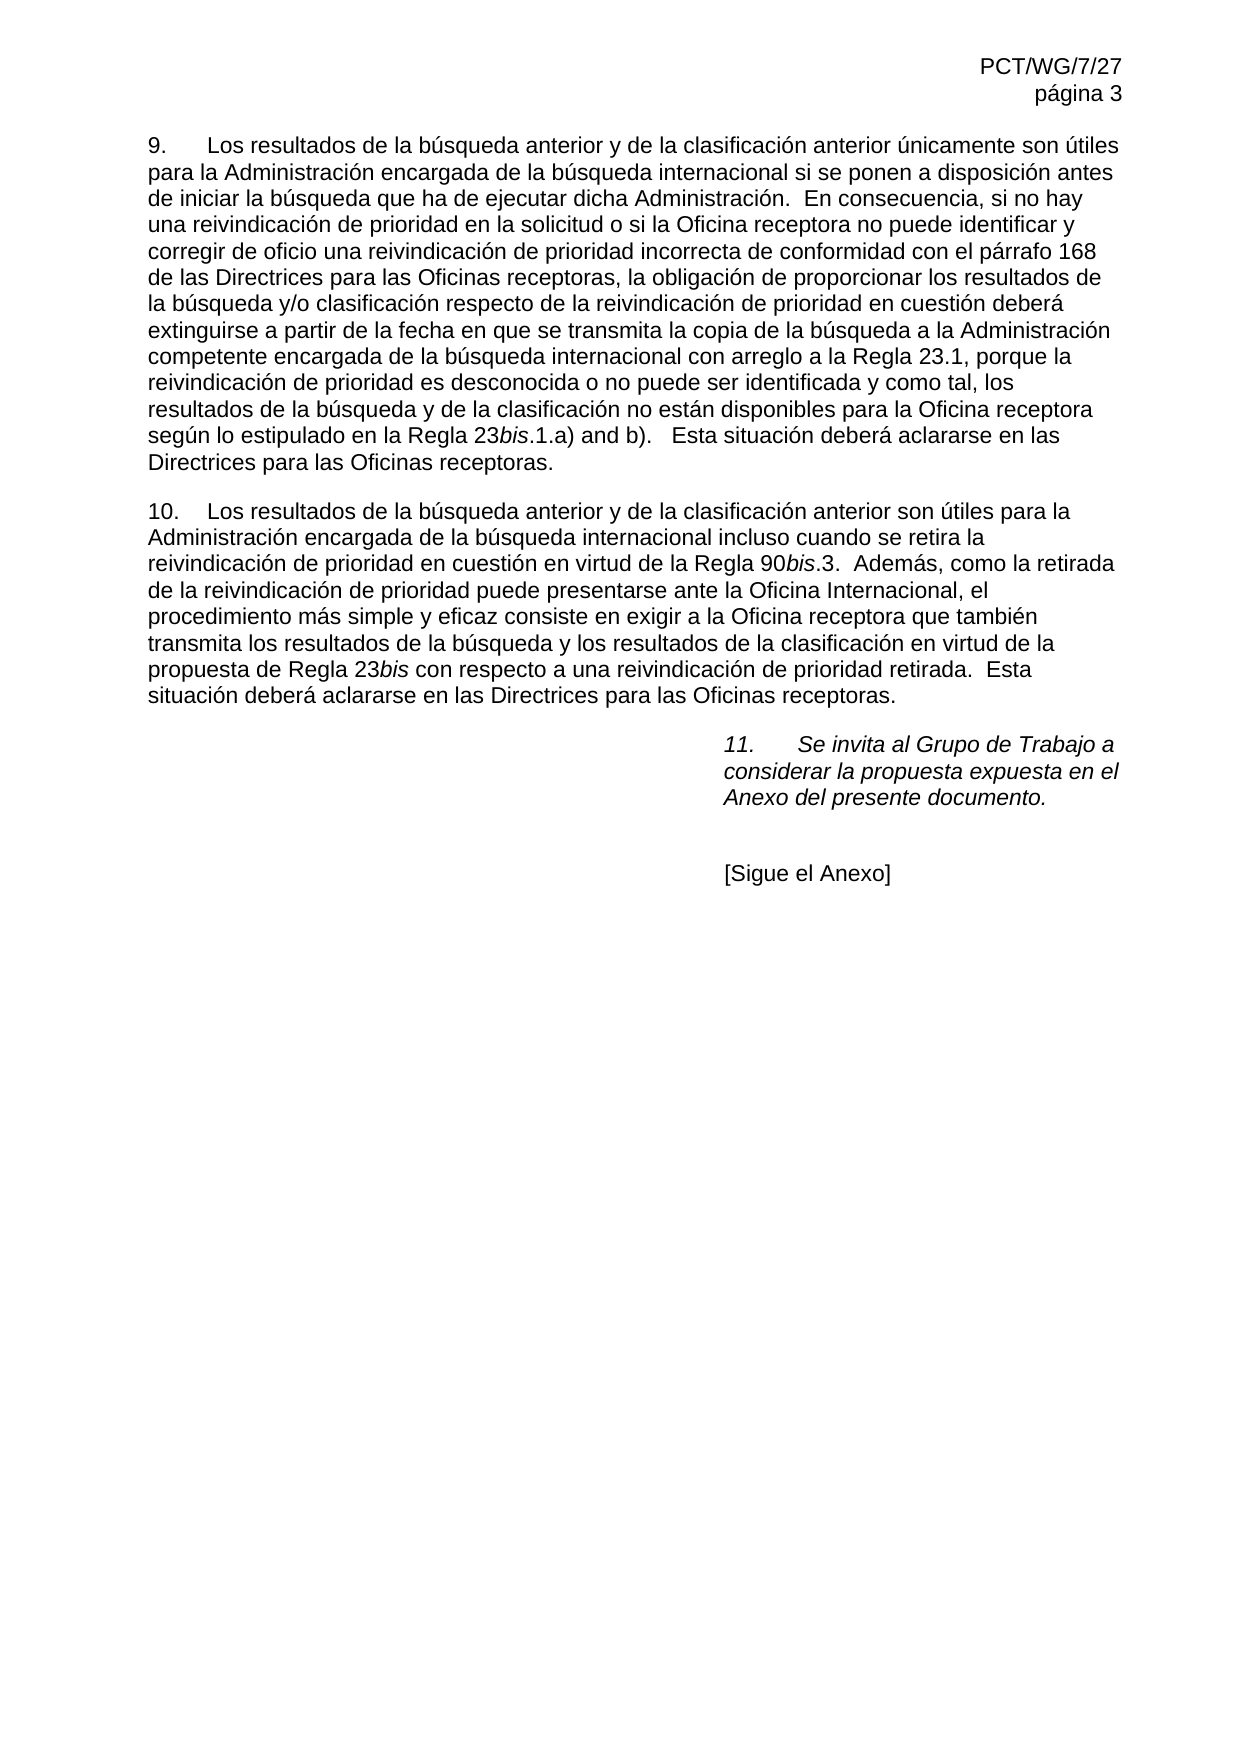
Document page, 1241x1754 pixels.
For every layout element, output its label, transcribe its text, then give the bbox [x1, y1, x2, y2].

text Se invita al Grupo de Trabajo a considerar la propuesta expuesta en el Anexo del presente documento. [723, 731, 1122, 811]
text Los resultados de la búsqueda anterior y de la clasificación anterior únicamente son útiles para la Administración encargada de la búsqueda internacional si se ponen a disposición antes de iniciar la búsqueda que ha de ejecutar dicha Administración. En consecuencia, si no hay una reivindicación de prioridad en la solicitud o si la Oficina receptora no puede identificar y corregir de oficio una reivindicación de prioridad incorrecta de conformidad con el párrafo 168 de las Directrices para las Oficinas receptoras, la obligación de proporcionar los resultados de la búsqueda y/o clasificación respecto de la reivindicación de prioridad en cuestión deberá extinguirse a partir de la fecha en que se transmita la copia de la búsqueda a la Administración competente encargada de la búsqueda internacional con arreglo a la Regla 23.1, porque la reivindicación de prioridad es desconocida o no puede ser identificada y como tal, los resultados de la búsqueda y de la clasificación no están disponibles para la Oficina receptora según lo estipulado en la Regla 23bis.1.a) and b). Esta situación deberá aclararse en las Directrices para las Oficinas receptoras. [148, 132, 1122, 475]
text [Sigue el Anexo] [724, 860, 1122, 886]
text Los resultados de la búsqueda anterior y de la clasificación anterior son útiles para la Administración encargada de la búsqueda internacional incluso cuando se retira la reivindicación de prioridad en cuestión en virtud de la Regla 90bis.3. Además, como la retirada de la reivindicación de prioridad puede presentarse ante la Oficina Internacional, el procedimiento más simple y eficaz consiste en exigir a la Oficina receptora que también transmita los resultados de la búsqueda y los resultados de la clasificación en virtud de la propuesta de Regla 23bis con respecto a una reivindicación de prioridad retirada. Esta situación deberá aclararse en las Directrices para las Oficinas receptoras. [148, 498, 1122, 708]
